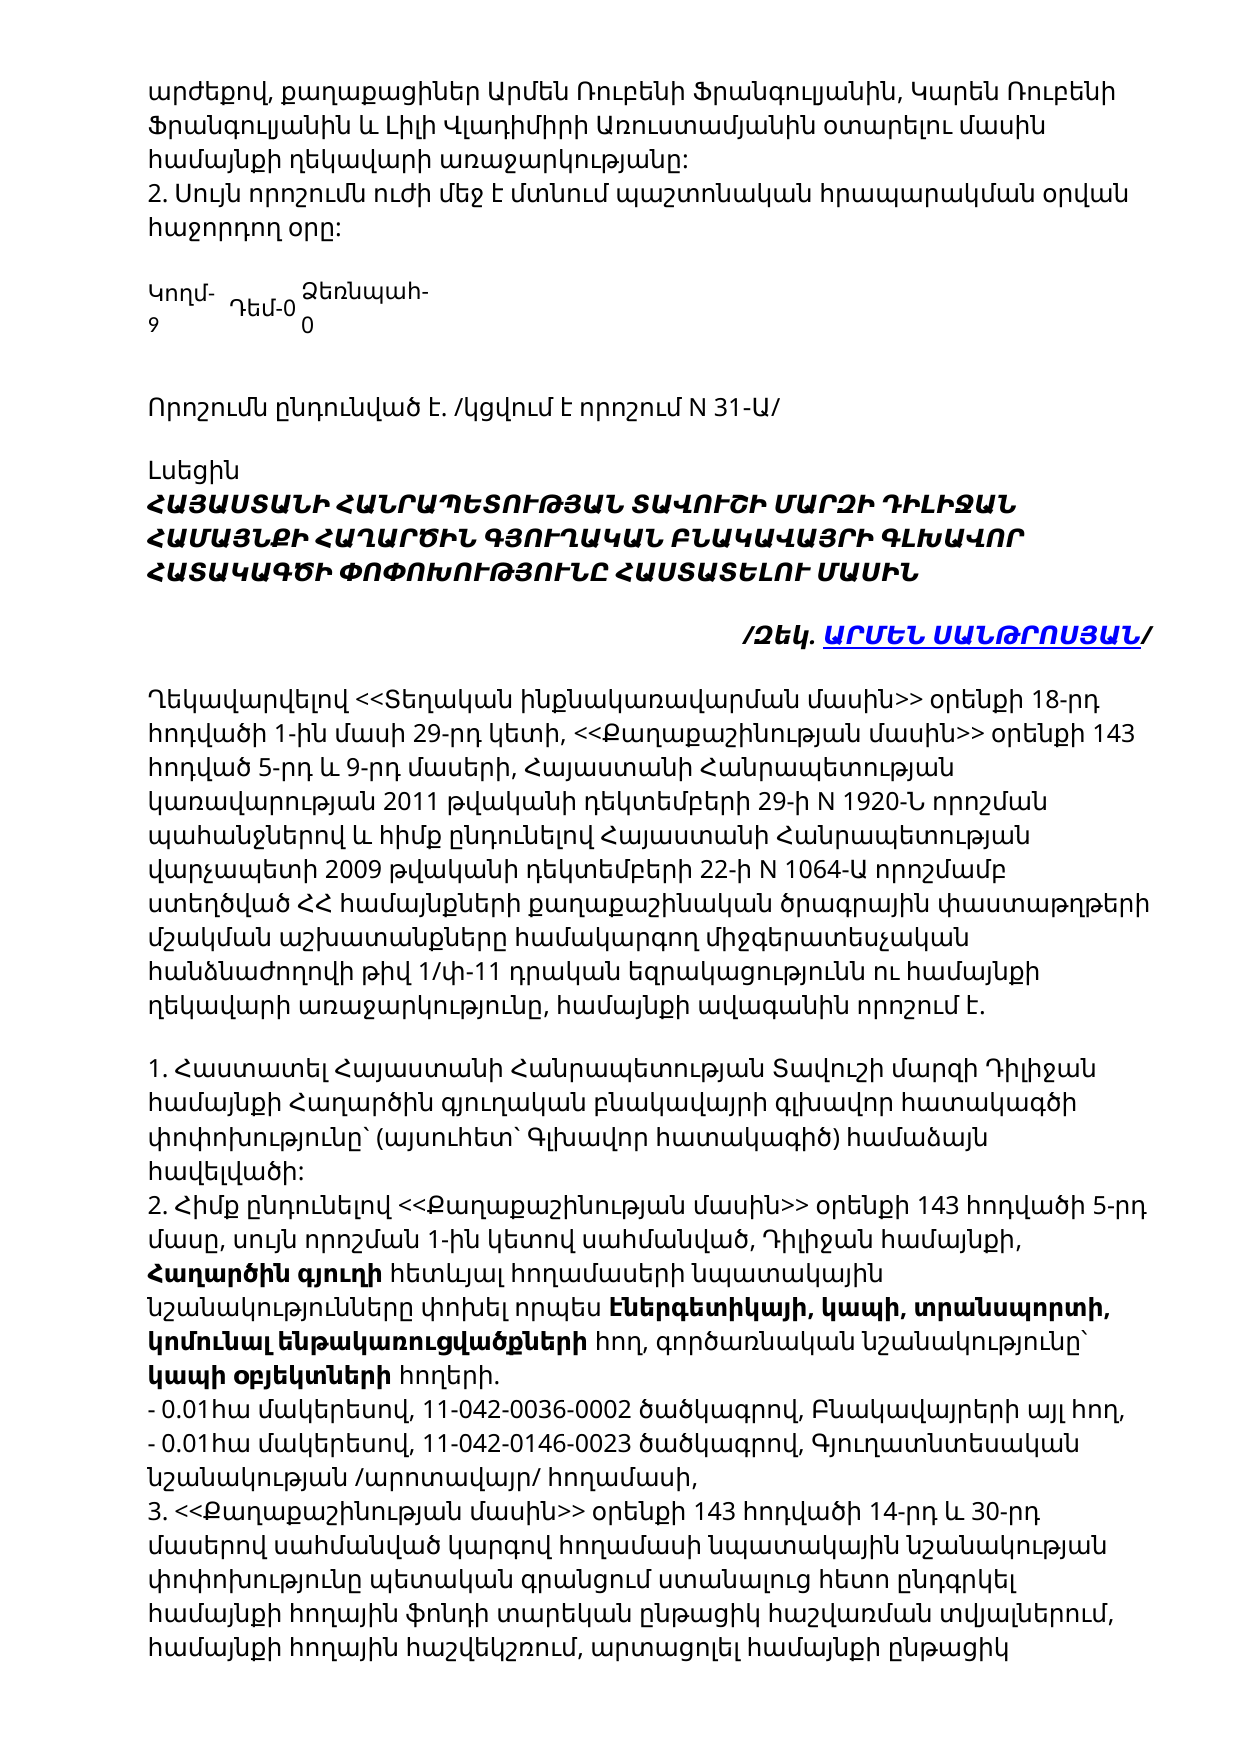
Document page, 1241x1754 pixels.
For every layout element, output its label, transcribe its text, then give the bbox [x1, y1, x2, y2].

text Ղեկավարվելով <<Տեղական ինքնակառավարման մասին>> օրենքի 18-րդ հոդվածի 1-ին մասի 29-րդ կետի, <<Քաղաքաշինության մասին>> օրենքի 143 հոդված 5-րդ և 9-րդ մասերի, Հայաստանի Հանրապետության կառավարության 2011 թվականի դեկտեմբերի 29-ի N 1920-Ն որոշման պահանջներով և հիմք ընդունելով Հայաստանի Հանրապետության վարչապետի 2009 թվականի դեկտեմբերի 22-ի N 1064-Ա որոշմամբ ստեղծված ՀՀ համայնքների քաղաքաշինական ծրագրային փաստաթղթերի մշակման աշխատանքները համակարգող միջգերատեսչական հանձնաժողովի թիվ 1/փ-11 դրական եզրակացությունն ու համայնքի ղեկավարի առաջարկությունը, համայնքի ավագանին որոշում է. [147, 681, 1151, 1022]
table_header Կողմ-9 [146, 273, 228, 360]
text Լսեցին ՀԱՅԱՍՏԱՆԻ ՀԱՆՐԱՊԵՏՈՒԹՅԱՆ ՏԱՎՈՒՇԻ ՄԱՐԶԻ ԴԻԼԻՋԱՆ ՀԱՄԱՅՆՔԻ ՀԱՂԱՐԾԻՆ ԳՅՈՒՂԱԿԱՆ ԲՆԱԿԱՎԱՅՐԻ ԳԼԽԱՎՈՐ ՀԱՏԱԿԱԳԾԻ ՓՈՓՈԽՈՒԹՅՈՒՆԸ ՀԱՍՏԱՏԵԼՈՒ ՄԱՍԻՆ [147, 453, 1151, 589]
table_header Ձեռնպահ-0 [299, 273, 433, 360]
text Որոշումն ընդունված է. /կցվում է որոշում N 31-Ա/ [147, 389, 1151, 423]
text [147, 1051, 1151, 1664]
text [147, 74, 1151, 244]
table_header Դեմ-0 [228, 273, 299, 360]
text /Զեկ. ԱՐՄԵՆ ՍԱՆԹՐՈՍՅԱՆ/ [147, 618, 1151, 652]
